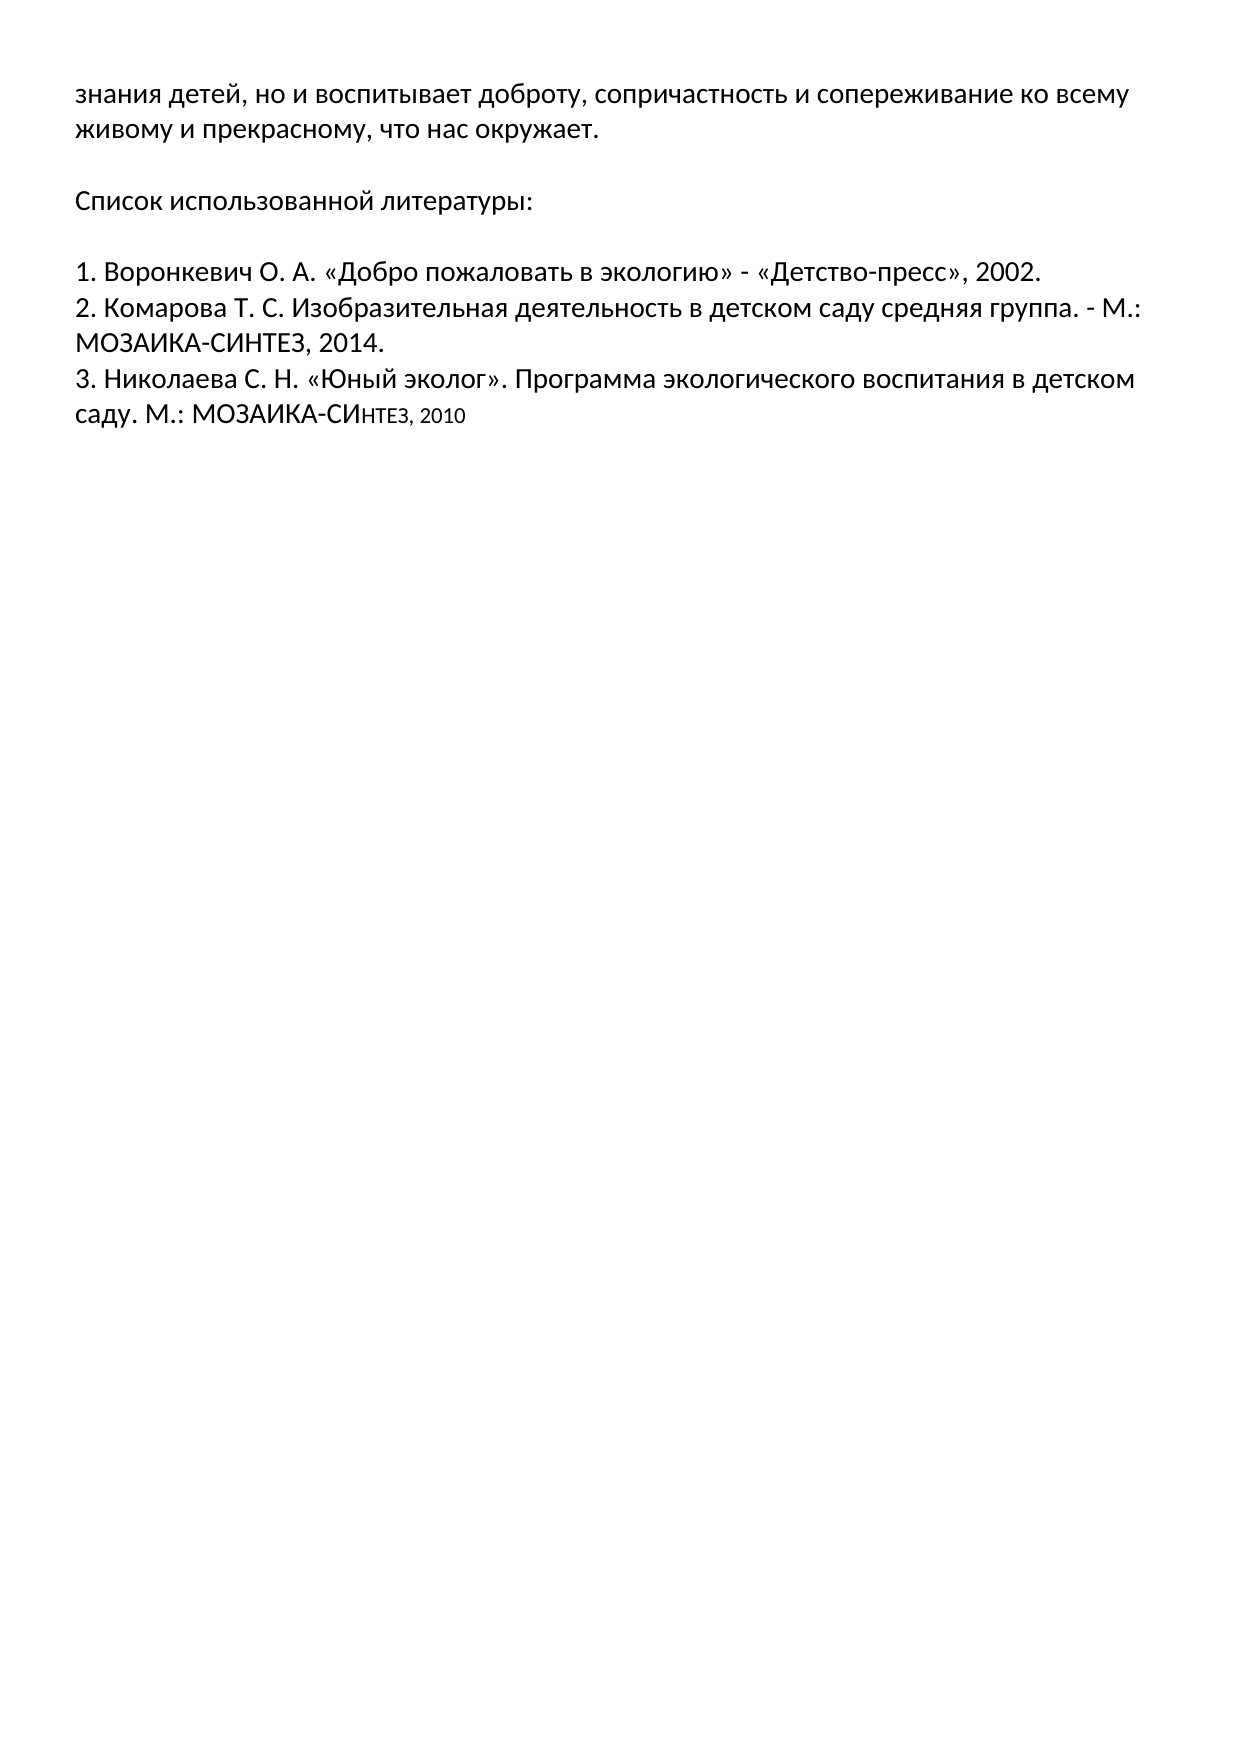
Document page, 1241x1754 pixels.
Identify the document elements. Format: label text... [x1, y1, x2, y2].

text 2. Комарова Т. С. Изобразительная деятельность в детском саду средняя группа. - М.: МОЗАИКА-СИНТЕЗ, 2014. [75, 289, 1165, 360]
text 3. Николаева С. Н. «Юный эколог». Программа экологического воспитания в детском саду. М.: МОЗАИКА-СИНТЕЗ, 2010 [75, 360, 1165, 431]
text 1. Воронкевич О. А. «Добро пожаловать в экологию» - «Детство-пресс», 2002. [75, 253, 1165, 289]
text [75, 75, 1165, 146]
text Список использованной литературы: [75, 182, 1165, 217]
